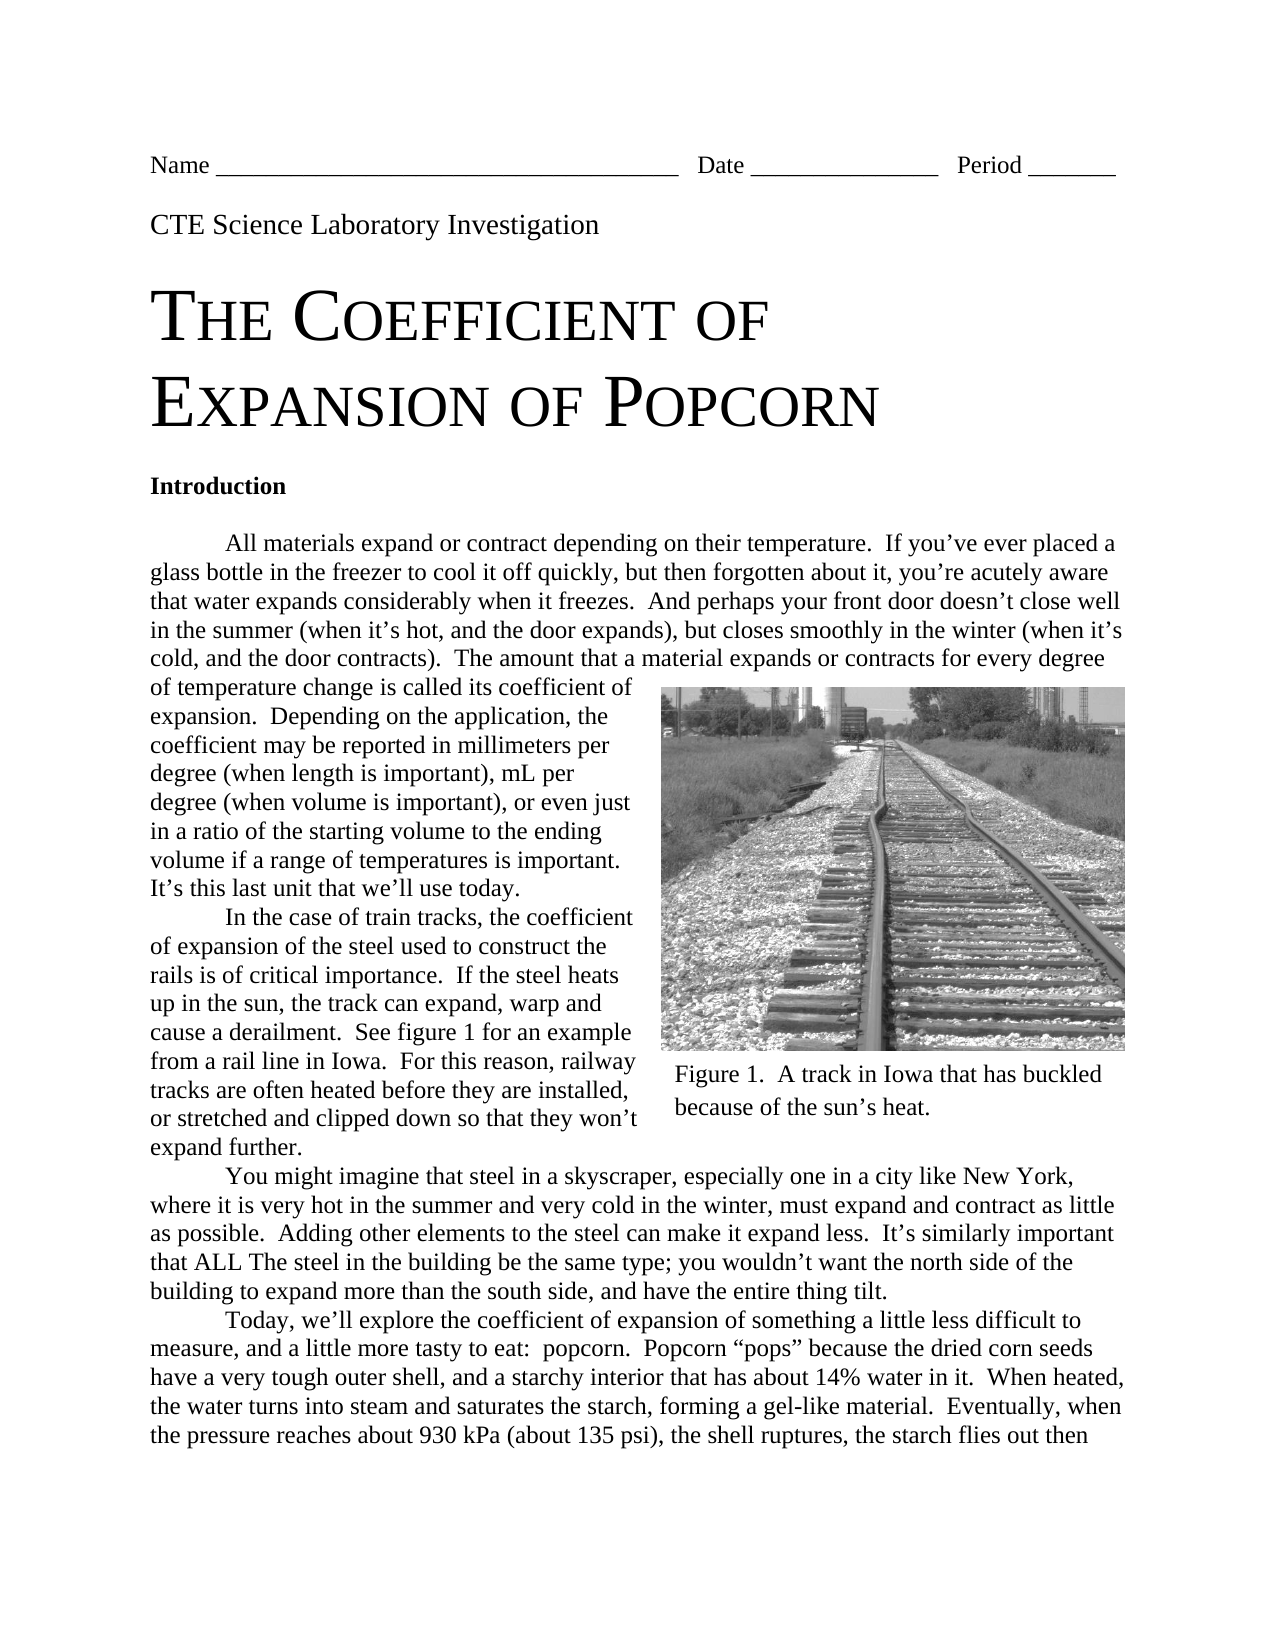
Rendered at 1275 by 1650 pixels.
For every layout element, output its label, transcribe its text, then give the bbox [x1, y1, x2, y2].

text THE COEFFICIENT OF EXPANSION OF POPCORN [150, 270, 1125, 442]
text Name _____________________________________ Date _______________ Period _______ [150, 150, 1125, 179]
text In the case of train tracks, the coefficient of expansion of the steel used to construct the rails is of critical importance. If the steel heats up in the sun, the track can expand, warp and cause a derailment. See figure 1 for an example from a rail line in Iowa. For this reason, railway tracks are often heated before they are installed, or stretched and clipped down so that they won’t expand further. [150, 902, 1125, 1161]
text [150, 1305, 1125, 1448]
text All materials expand or contract depending on their temperature. If you’ve ever placed a glass bottle in the freezer to cool it off quickly, but then forgotten about it, you’re acutely aware that water expands considerably when it freezes. And perhaps your front door doesn’t close well in the summer (when it’s hot, and the door expands), but closes smoothly in the winter (when it’s cold, and the door contracts). The amount that a material expands or contracts for every degree of temperature change is called its coefficient of expansion. Depending on the application, the coefficient may be reported in millimeters per degree (when length is important), mL per degree (when volume is important), or even just in a ratio of the starting volume to the ending volume if a range of temperatures is important. It’s this last unit that we’ll use today. [150, 528, 1125, 902]
text Introduction [150, 471, 1125, 500]
text CTE Science Laboratory Investigation [150, 207, 1125, 241]
text You might imagine that steel in a skyscraper, especially one in a city like New York, where it is very hot in the summer and very cold in the winter, must expand and contract as little as possible. Adding other elements to the steel can make it expand less. It’s similarly important that ALL The steel in the building be the same type; you wouldn’t want the north side of the building to expand more than the south side, and have the entire thing tilt. [150, 1161, 1125, 1305]
